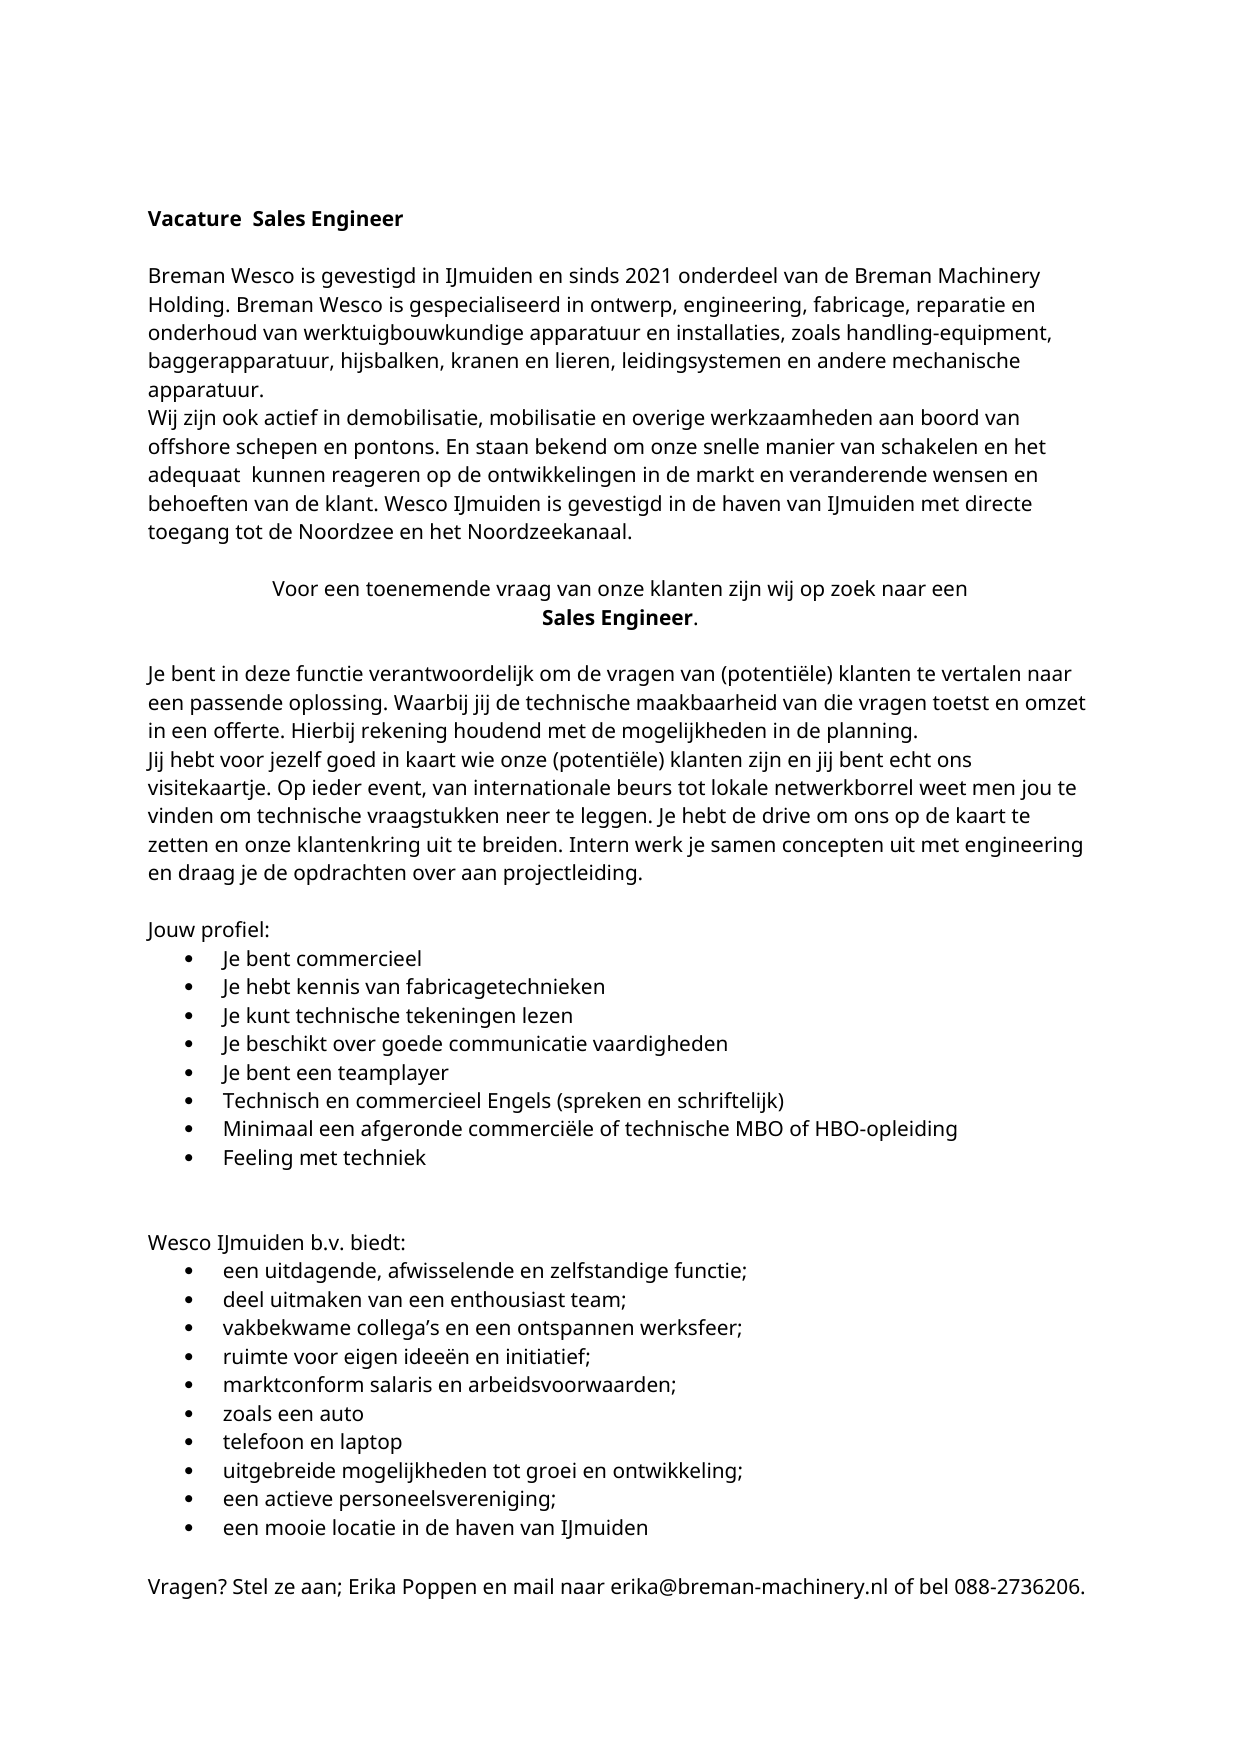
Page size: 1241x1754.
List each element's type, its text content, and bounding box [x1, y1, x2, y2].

text Jij hebt voor jezelf goed in kaart wie onze (potentiële) klanten zijn en jij bent echt ons visitekaartje. Op ieder event, van internationale beurs tot lokale netwerkborrel weet men jou te vinden om technische vraagstukken neer te leggen. Je hebt de drive om ons op de kaart te zetten en onze klantenkring uit te breiden. Intern werk je samen concepten uit met engineering en draag je de opdrachten over aan projectleiding. [148, 745, 1093, 887]
text Sales Engineer. [148, 603, 1093, 631]
list marktconform salaris en arbeidsvoorwaarden; [185, 1370, 1093, 1399]
list zoals een auto [185, 1399, 1093, 1427]
text Jouw profiel: [148, 915, 1093, 944]
text Je bent in deze functie verantwoordelijk om de vragen van (potentiële) klanten te vertalen naar een passende oplossing. Waarbij jij de technische maakbaarheid van die vragen toetst en omzet in een offerte. Hierbij rekening houdend met de mogelijkheden in de planning. [148, 659, 1093, 745]
list Je beschikt over goede communicatie vaardigheden [185, 1029, 1093, 1058]
list Je hebt kennis van fabricagetechnieken [185, 972, 1093, 1001]
list een mooie locatie in de haven van IJmuiden [185, 1513, 1093, 1572]
text Wesco IJmuiden b.v. biedt: [148, 1228, 1093, 1257]
list Je bent commercieel [185, 944, 1093, 972]
list telefoon en laptop [185, 1427, 1093, 1456]
list vakbekwame collega’s en een ontspannen werksfeer; [185, 1313, 1093, 1342]
list deel uitmaken van een enthousiast team; [185, 1285, 1093, 1313]
text Vacature Sales Engineer [148, 204, 1093, 233]
list uitgebreide mogelijkheden tot groei en ontwikkeling; [185, 1456, 1093, 1484]
text Vragen? Stel ze aan; Erika Poppen en mail naar erika@breman-machinery.nl of bel 088-2736206. [148, 1572, 1093, 1601]
list Minimaal een afgeronde commerciële of technische MBO of HBO-opleiding [185, 1114, 1093, 1143]
list een actieve personeelsvereniging; [185, 1484, 1093, 1513]
list Je kunt technische tekeningen lezen [185, 1001, 1093, 1029]
text Breman Wesco is gevestigd in IJmuiden en sinds 2021 onderdeel van de Breman Machinery Holding. Breman Wesco is gespecialiseerd in ontwerp, engineering, fabricage, reparatie en onderhoud van werktuigbouwkundige apparatuur en installaties, zoals handling-equipment, baggerapparatuur, hijsbalken, kranen en lieren, leidingsystemen en andere mechanische apparatuur. Wij zijn ook actief in demobilisatie, mobilisatie en overige werkzaamheden aan boord van offshore schepen en pontons. En staan bekend om onze snelle manier van schakelen en het adequaat kunnen reageren op de ontwikkelingen in de markt en veranderende wensen en behoeften van de klant. Wesco IJmuiden is gevestigd in de haven van IJmuiden met directe toegang tot de Noordzee en het Noordzeekanaal. [148, 261, 1093, 546]
list ruimte voor eigen ideeën en initiatief; [185, 1342, 1093, 1370]
list een uitdagende, afwisselende en zelfstandige functie; [185, 1257, 1093, 1285]
list Feeling met techniek [185, 1143, 1093, 1171]
list Technisch en commercieel Engels (spreken en schriftelijk) [185, 1086, 1093, 1114]
list Je bent een teamplayer [185, 1058, 1093, 1086]
text Voor een toenemende vraag van onze klanten zijn wij op zoek naar een [148, 574, 1093, 603]
